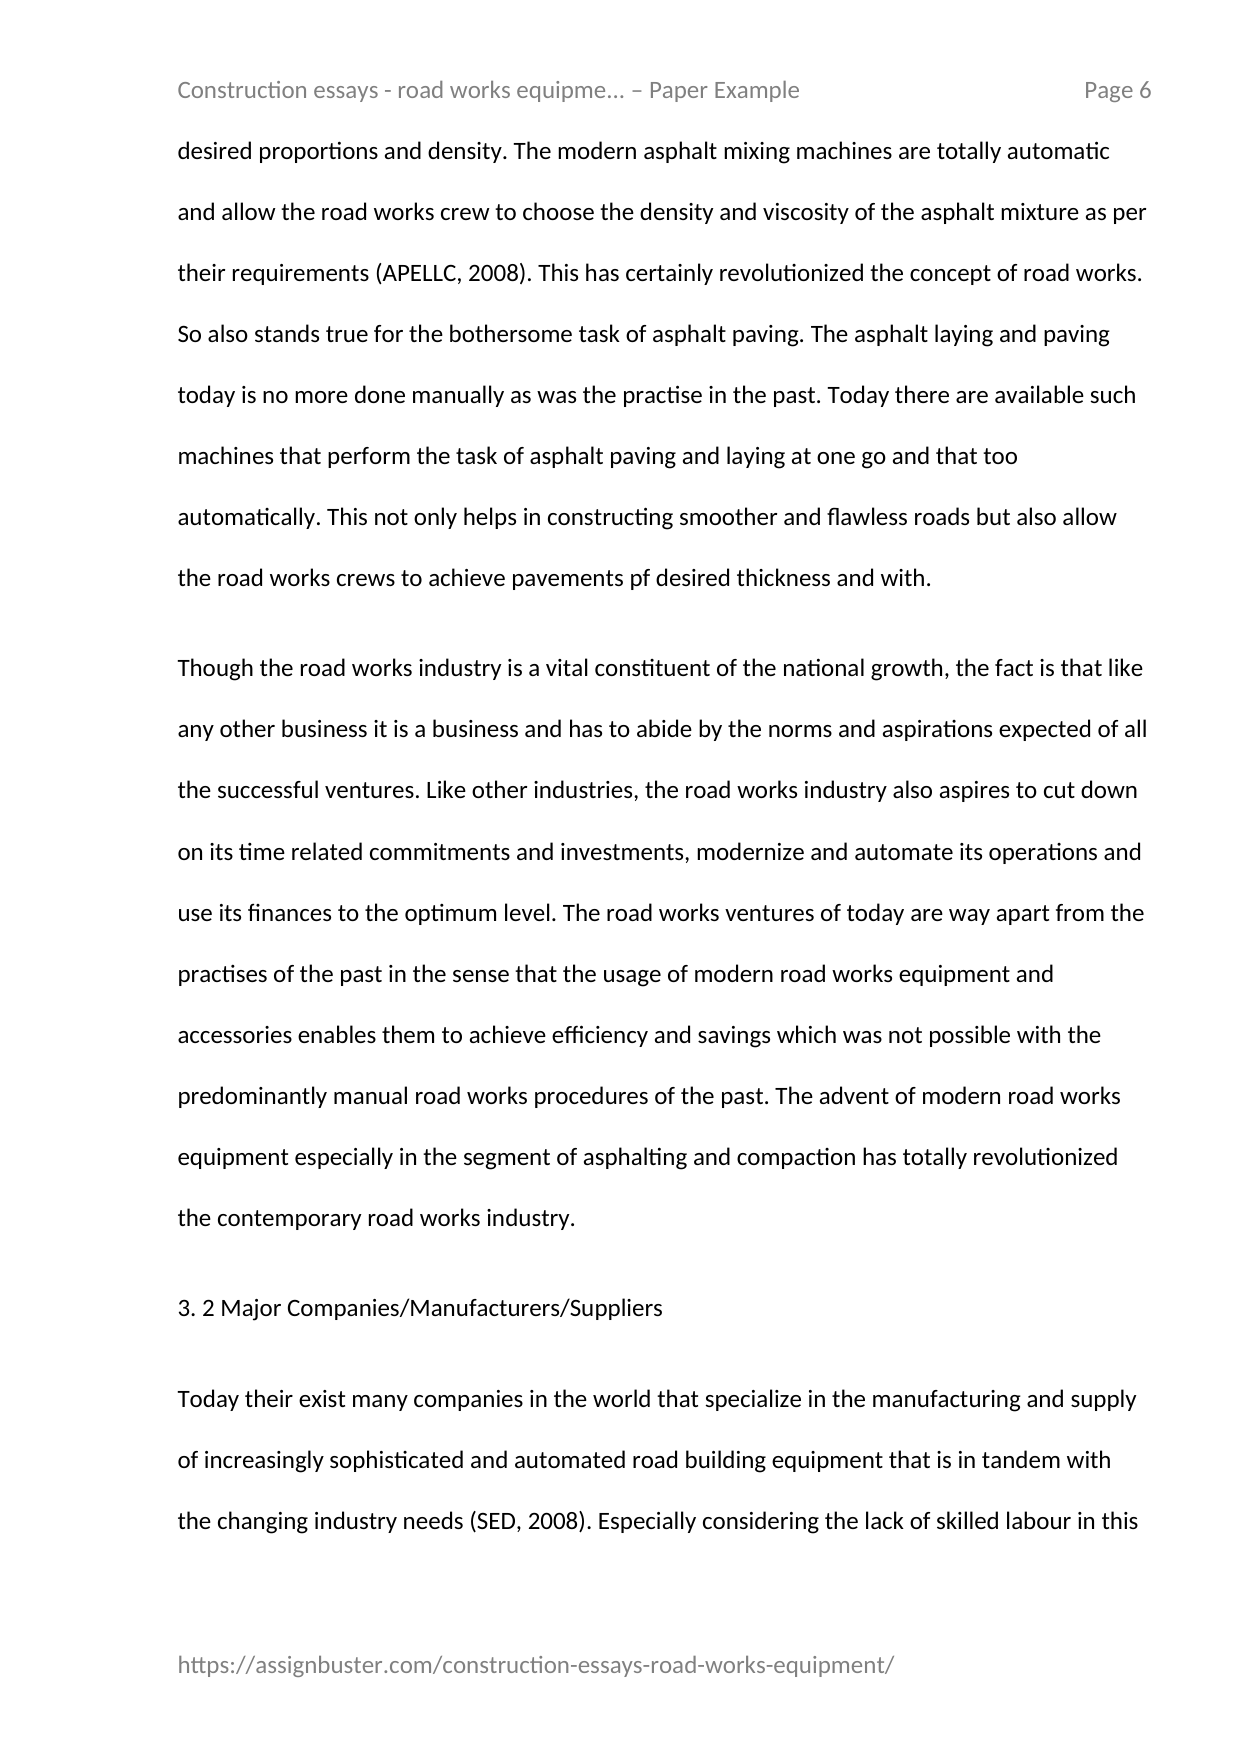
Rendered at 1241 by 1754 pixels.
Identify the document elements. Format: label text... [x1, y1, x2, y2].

text Though the road works industry is a vital constituent of the national growth, the fact is that like any other business it is a business and has to abide by the norms and aspirations expected of all the successful ventures. Like other industries, the road works industry also aspires to cut down on its time related commitments and investments, modernize and automate its operations and use its finances to the optimum level. The road works ventures of today are way apart from the practises of the past in the sense that the usage of modern road works equipment and accessories enables them to achieve efficiency and savings which was not possible with the predominantly manual road works procedures of the past. The advent of modern road works equipment especially in the segment of asphalting and compaction has totally revolutionized the contemporary road works industry. [177, 653, 1152, 1232]
text 3. 2 Major Companies/Manufacturers/Suppliers [177, 1292, 1152, 1323]
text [177, 1383, 1152, 1536]
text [177, 135, 1152, 593]
